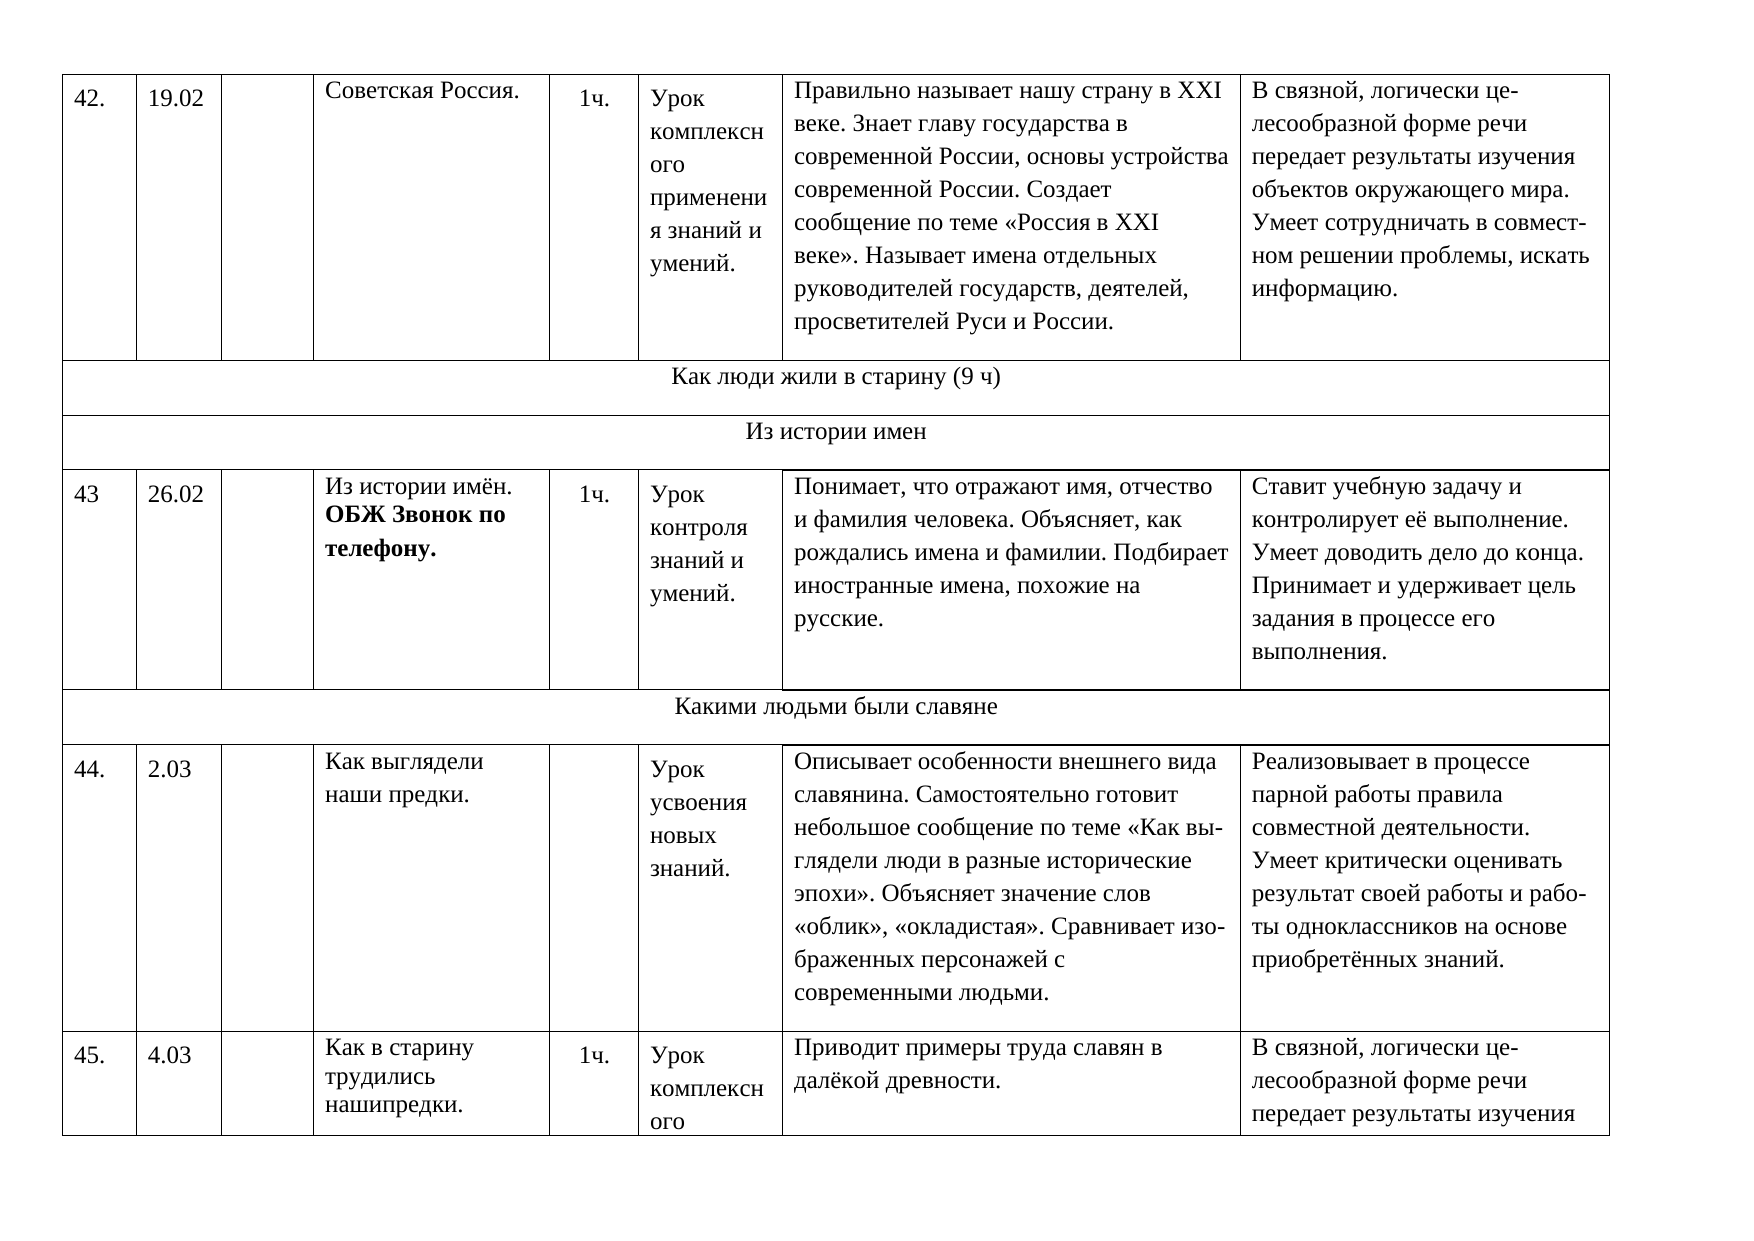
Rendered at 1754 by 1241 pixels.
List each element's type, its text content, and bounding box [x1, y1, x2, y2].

table_cell Описывает особенности внешнего вида славянина. Самостоятельно готовит небольшое сообщение по теме «Как выглядели люди в разные исторические эпохи». Объясняет значение слов «облик», «окладистая». Сравнивает изображенных персонажей с современными людьми. [783, 746, 1240, 1031]
table_cell [222, 75, 313, 360]
table_cell [222, 745, 313, 1031]
table_cell 2.03 [137, 745, 221, 1031]
table_cell Урок комплексного применения знаний и умений. [639, 75, 782, 360]
table_cell 4.03 [137, 1032, 221, 1135]
table_cell Урок усвоения новых знаний. [639, 745, 782, 1031]
table_cell Как люди жили в старину (9 ч) [63, 361, 1609, 415]
table_cell 1ч. [550, 75, 638, 360]
table_cell 45. [63, 1032, 136, 1135]
table_cell 19.02 [137, 75, 221, 360]
table_cell Урок контроля знаний и умений. [639, 470, 782, 689]
table_cell Ставит учебную задачу и контролирует её выполнение. Умеет доводить дело до конца. Принимает и удерживает цель задания в процессе его выполнения. [1241, 471, 1609, 689]
table_cell Из истории имен [63, 416, 1609, 469]
table_cell 1ч. [550, 470, 638, 689]
table_cell Какими людьми были славяне [63, 690, 1609, 744]
table_cell Как выглядели наши предки. [314, 745, 549, 1031]
table_cell Понимает, что отражают имя, отчество и фамилия человека. Объясняет, как рождались имена и фамилии. Подбирает иностранные имена, похожие на русские. [783, 471, 1240, 689]
table_cell В связной, логически целесообразной форме речи передает результаты изучения объектов окружающего мира. Умеет сотрудничать в совместном решении проблемы, искать информацию. [1241, 75, 1609, 360]
table_cell 43 [63, 470, 136, 689]
table_cell 1ч. [550, 1032, 638, 1135]
table_cell [222, 1032, 313, 1135]
table_cell Советская Россия. [314, 75, 549, 360]
table_cell [222, 470, 313, 689]
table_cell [639, 1032, 782, 1135]
table_cell 26.02 [137, 470, 221, 689]
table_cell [1241, 1032, 1609, 1135]
table_cell 44. [63, 745, 136, 1031]
table_cell [550, 745, 638, 1031]
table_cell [314, 1032, 549, 1135]
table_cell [783, 1032, 1240, 1135]
table_cell Реализовывает в процессе парной работы правила совместной деятельности. Умеет критически оценивать результат своей работы и работы одноклассников на основе приобретённых знаний. [1241, 746, 1609, 1031]
table_cell Из истории имён. ОБЖ Звонок по телефону. [314, 470, 549, 689]
table_cell 42. [63, 75, 136, 360]
table_cell Правильно называет нашу страну в XXI веке. Знает главу государства в современной России, основы устройства современной России. Создает сообщение по теме «Россия в XXI веке». Называет имена отдельных руководителей государств, деятелей, просветителей Руси и России. [783, 75, 1240, 360]
